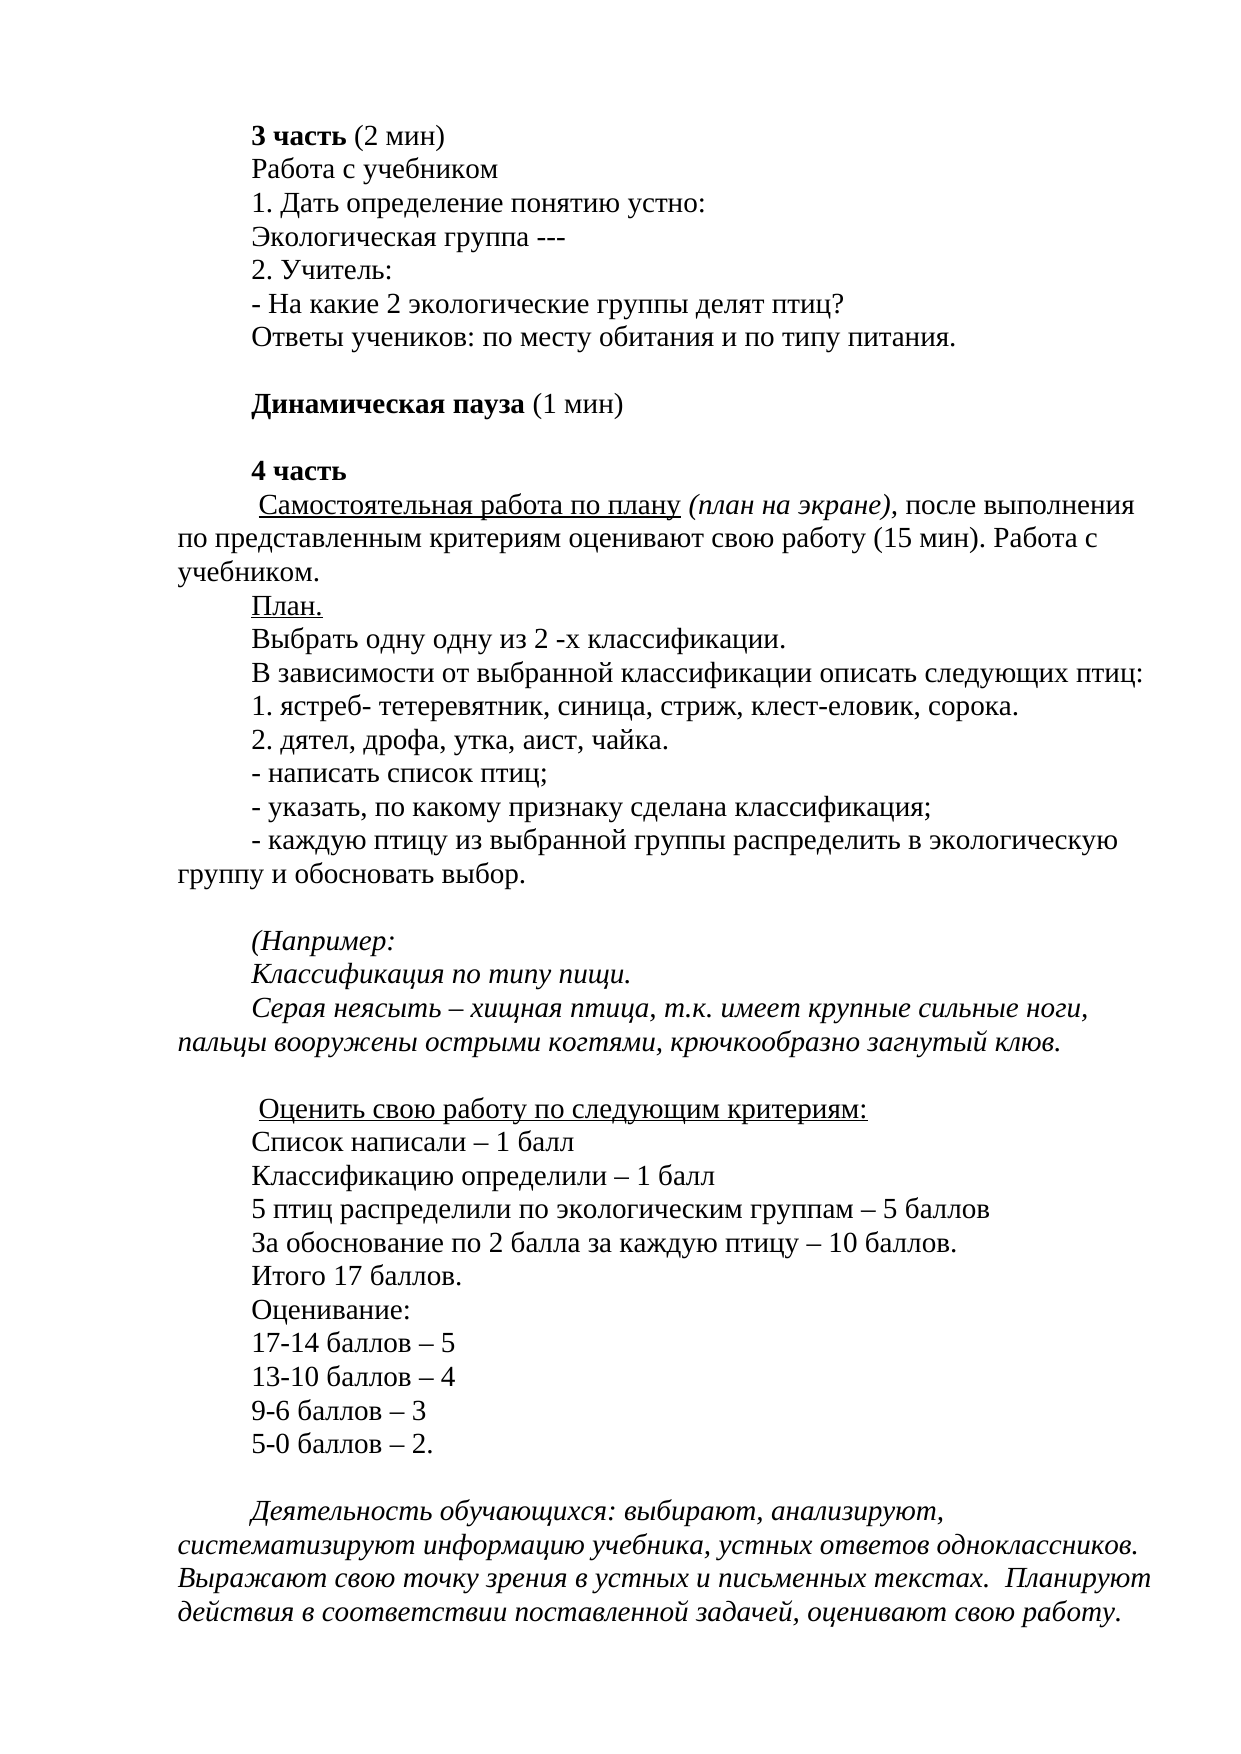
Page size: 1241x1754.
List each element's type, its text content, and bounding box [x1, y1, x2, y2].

text - На какие 2 экологические группы делят птиц? [177, 286, 1152, 319]
text - указать, по какому признаку сделана классификация; [177, 789, 1152, 822]
text 1. ястреб- тетеревятник, синица, стриж, клест-еловик, сорока. [177, 688, 1152, 722]
text 3 часть (2 мин) [177, 118, 1152, 152]
text 13-10 баллов – 4 [177, 1359, 1152, 1393]
text Динамическая пауза (1 мин) [177, 386, 1152, 420]
text 9-6 баллов – 3 [177, 1393, 1152, 1426]
text Самостоятельная работа по плану (план на экране), после выполнения по представленным критериям оценивают свою работу (15 мин). Работа с учебником. [177, 487, 1152, 588]
text - каждую птицу из выбранной группы распределить в экологическую группу и обосновать выбор. [177, 822, 1152, 889]
text В зависимости от выбранной классификации описать следующих птиц: [177, 655, 1152, 688]
text За обоснование по 2 балла за каждую птицу – 10 баллов. [177, 1225, 1152, 1258]
text (Например: [177, 923, 1152, 957]
text Оценить свою работу по следующим критериям: [177, 1091, 1152, 1124]
text Ответы учеников: по месту обитания и по типу питания. [177, 319, 1152, 353]
text Серая неясыть – хищная птица, т.к. имеет крупные сильные ноги, пальцы вооружены острыми когтями, крючкообразно загнутый клюв. [177, 990, 1152, 1057]
text План. [177, 588, 1152, 621]
text 5 птиц распределили по экологическим группам – 5 баллов [177, 1191, 1152, 1225]
text Экологическая группа --- [177, 219, 1152, 252]
text Работа с учебником [177, 152, 1152, 185]
text 4 часть [177, 453, 1152, 487]
text 1. Дать определение понятию устно: [177, 185, 1152, 219]
text Список написали – 1 балл [177, 1124, 1152, 1158]
text - написать список птиц; [177, 755, 1152, 789]
text 17-14 баллов – 5 [177, 1326, 1152, 1359]
text 2. дятел, дрофа, утка, аист, чайка. [177, 722, 1152, 755]
text Деятельность обучающихся: выбирают, анализируют, систематизируют информацию учебника, устных ответов одноклассников. Выражают свою точку зрения в устных и письменных текстах. Планируют действия в соответствии поставленной задачей, оценивают свою работу. [177, 1493, 1152, 1627]
text Классификация по типу пищи. [177, 957, 1152, 990]
text Выбрать одну одну из 2 -х классификации. [177, 621, 1152, 655]
text 5-0 баллов – 2. [177, 1426, 1152, 1460]
text Классификацию определили – 1 балл [177, 1158, 1152, 1191]
text Оценивание: [177, 1292, 1152, 1326]
text Итого 17 баллов. [177, 1258, 1152, 1292]
text 2. Учитель: [177, 252, 1152, 286]
